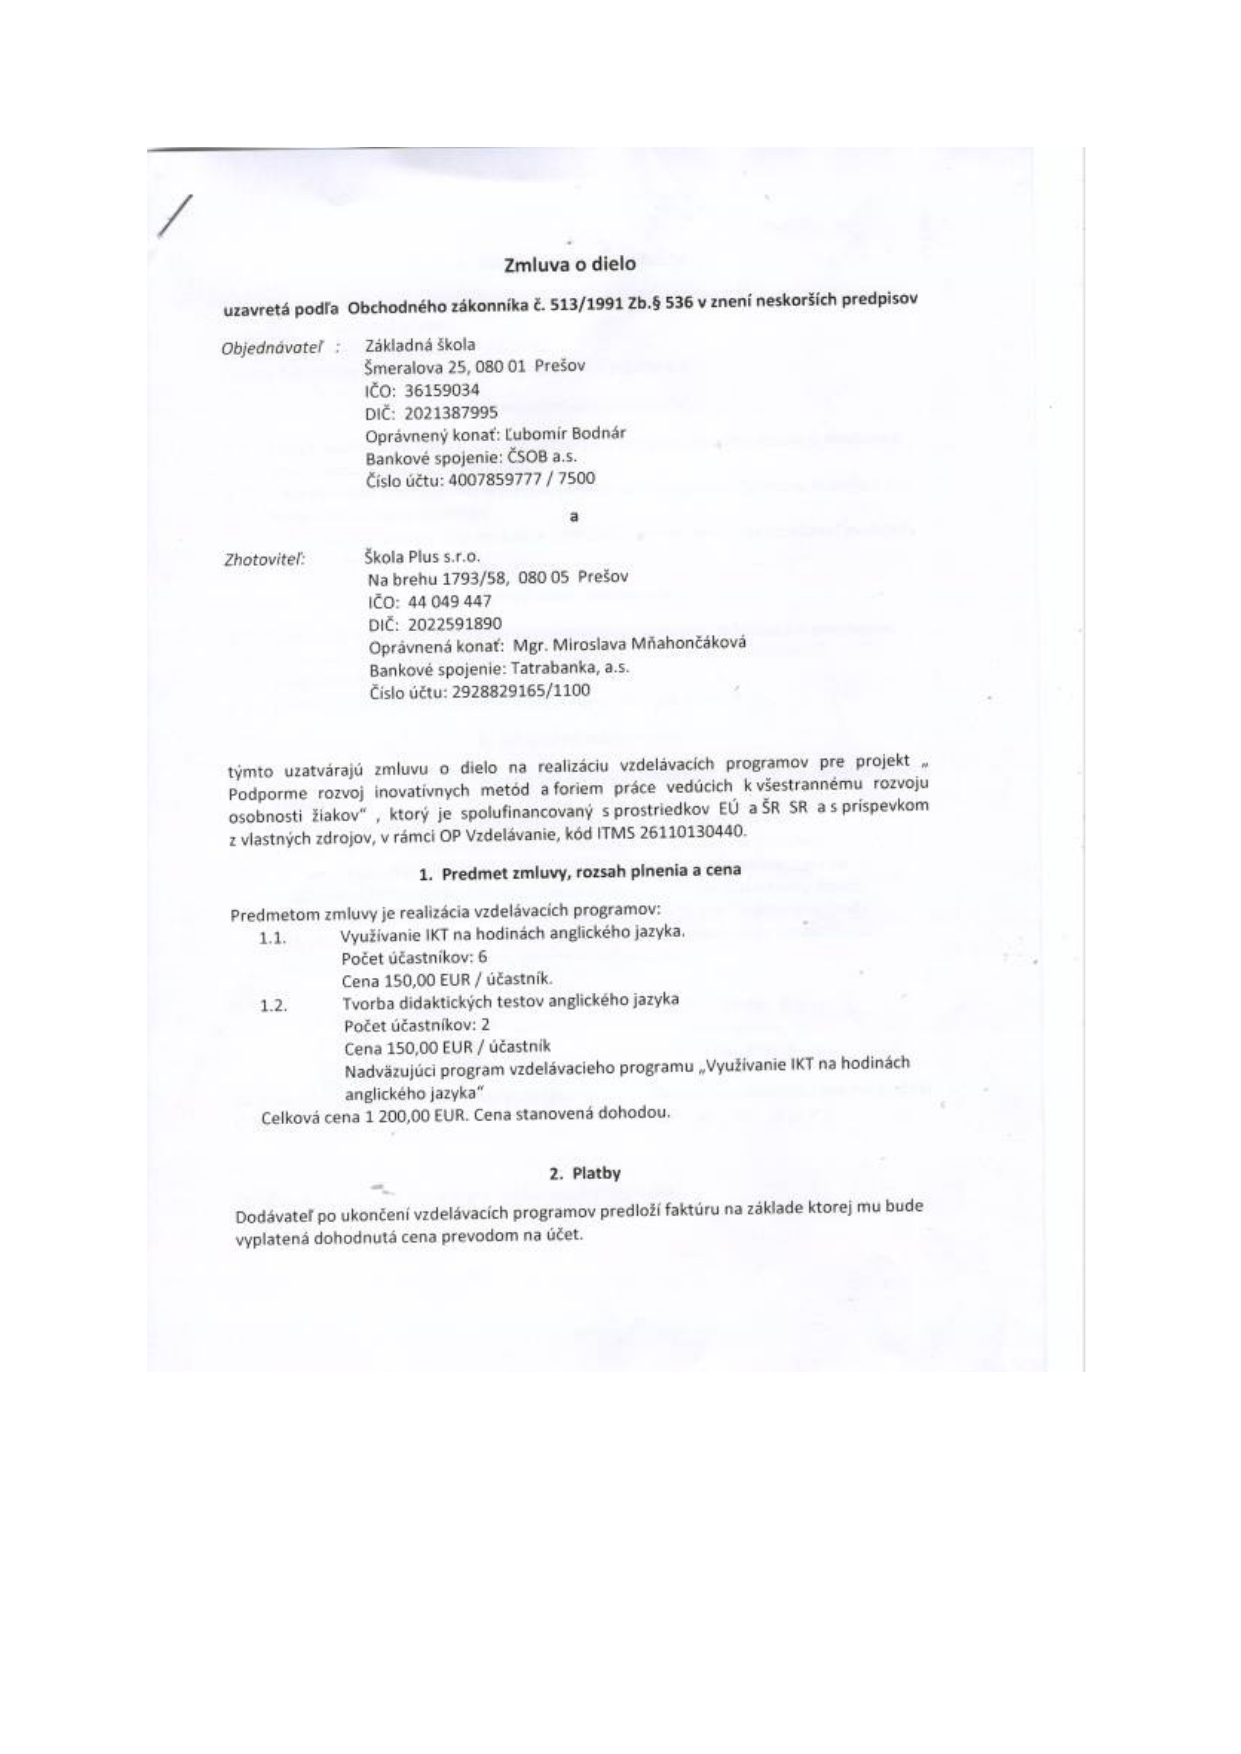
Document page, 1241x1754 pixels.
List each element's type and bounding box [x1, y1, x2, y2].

picture [147, 147, 1093, 1372]
